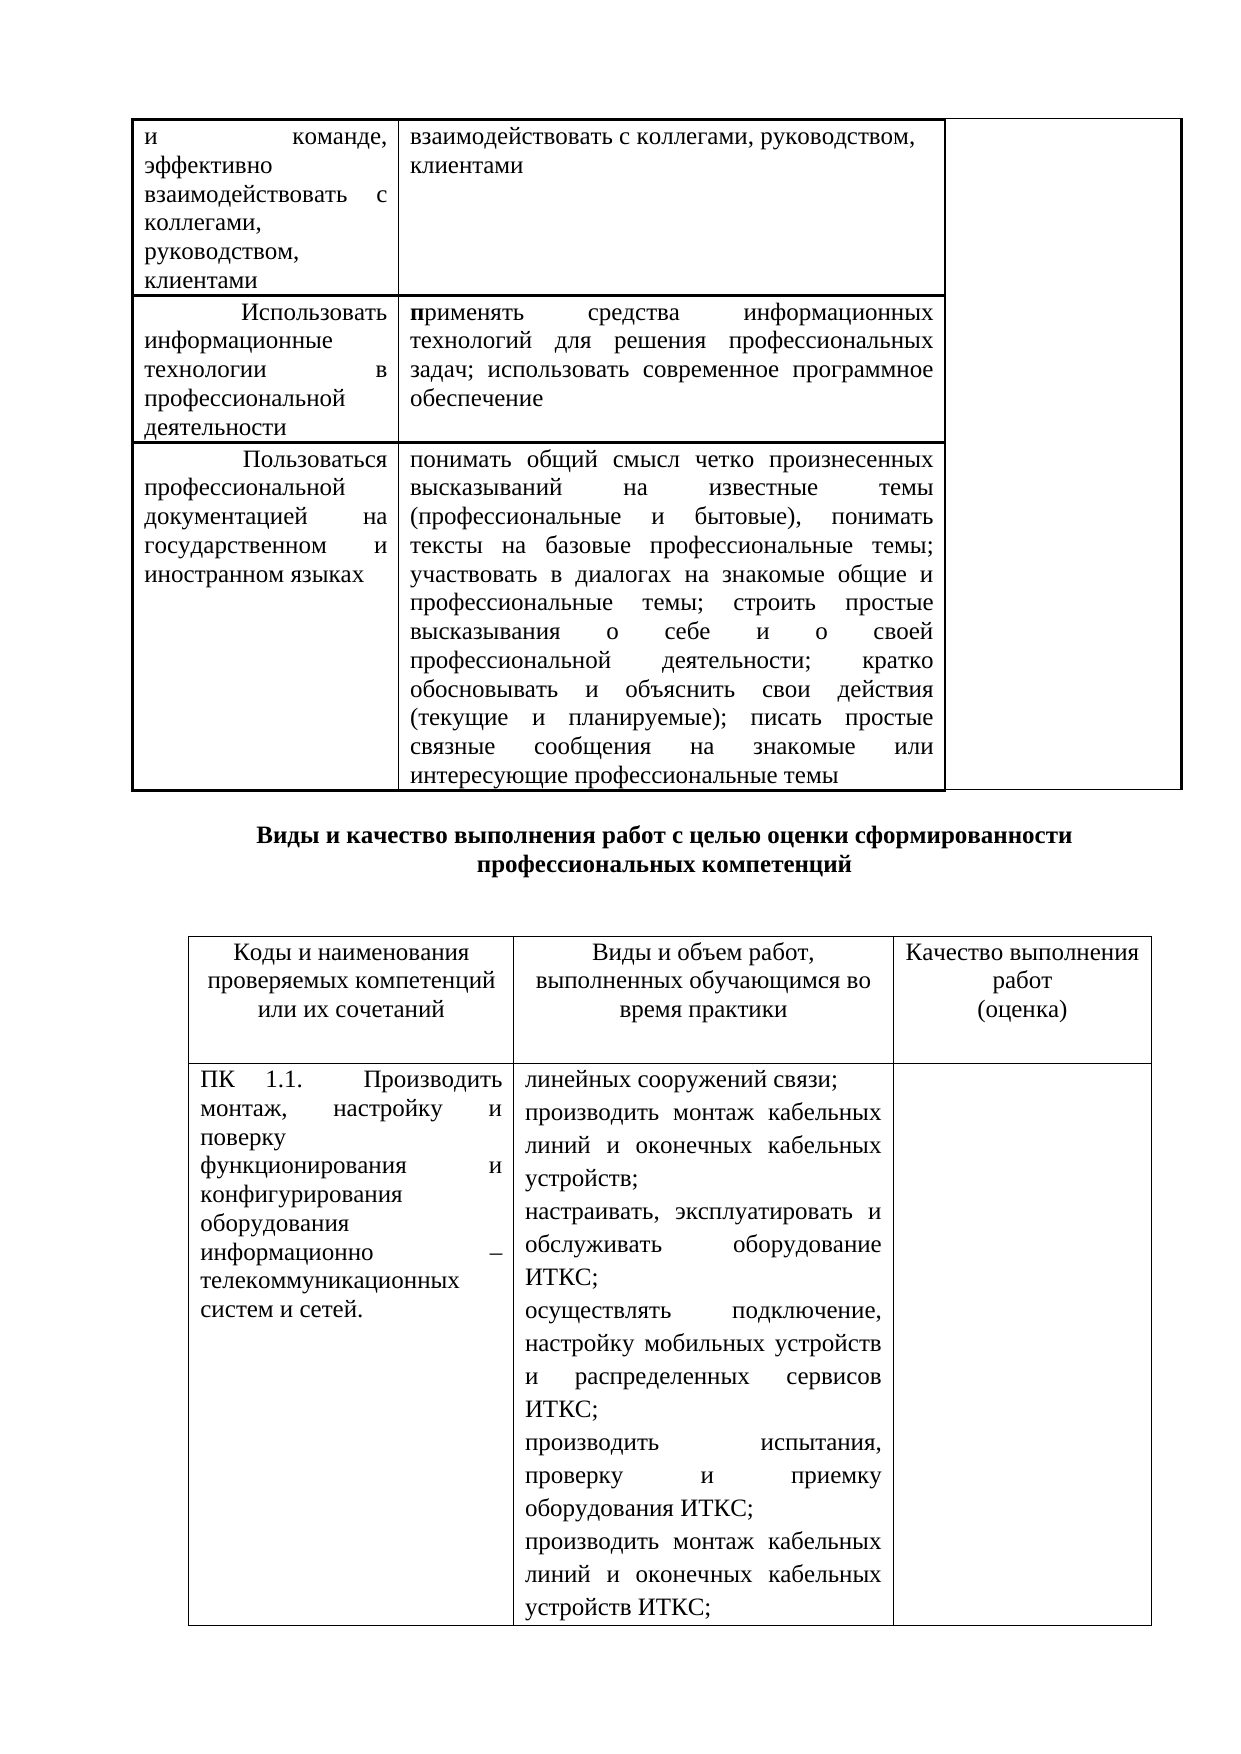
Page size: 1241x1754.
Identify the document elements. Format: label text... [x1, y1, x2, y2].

table_cell [894, 1064, 1151, 1625]
table_cell Использовать информационные технологии в профессиональной деятельности [134, 297, 398, 441]
table_header Качество выполнения работ (оценка) [894, 937, 1151, 1063]
table_cell понимать общий смысл четко произнесенных высказываний на известные темы (профессиональные и бытовые), понимать тексты на базовые профессиональные темы; участвовать в диалогах на знакомые общие и профессиональные темы; строить простые высказывания о себе и о своей профессиональной деятельности; кратко обосновывать и объяснить свои действия (текущие и планируемые); писать простые связные сообщения на знакомые или интересующие профессиональные темы [399, 444, 944, 789]
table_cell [189, 1064, 513, 1625]
table_header Коды и наименования проверяемых компетенций или их сочетаний [189, 937, 513, 1063]
table_cell Пользоваться профессиональной документацией на государственном и иностранном языках [134, 444, 398, 789]
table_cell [399, 121, 944, 294]
text Виды и качество выполнения работ с целью оценки сформированности профессиональных компетенций [177, 821, 1152, 878]
table_cell применять средства информационных технологий для решения профессиональных задач; использовать современное программное обеспечение [399, 297, 944, 441]
table_header Виды и объем работ, выполненных обучающимся во время практики [514, 937, 893, 1063]
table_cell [514, 1064, 893, 1625]
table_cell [134, 121, 398, 294]
